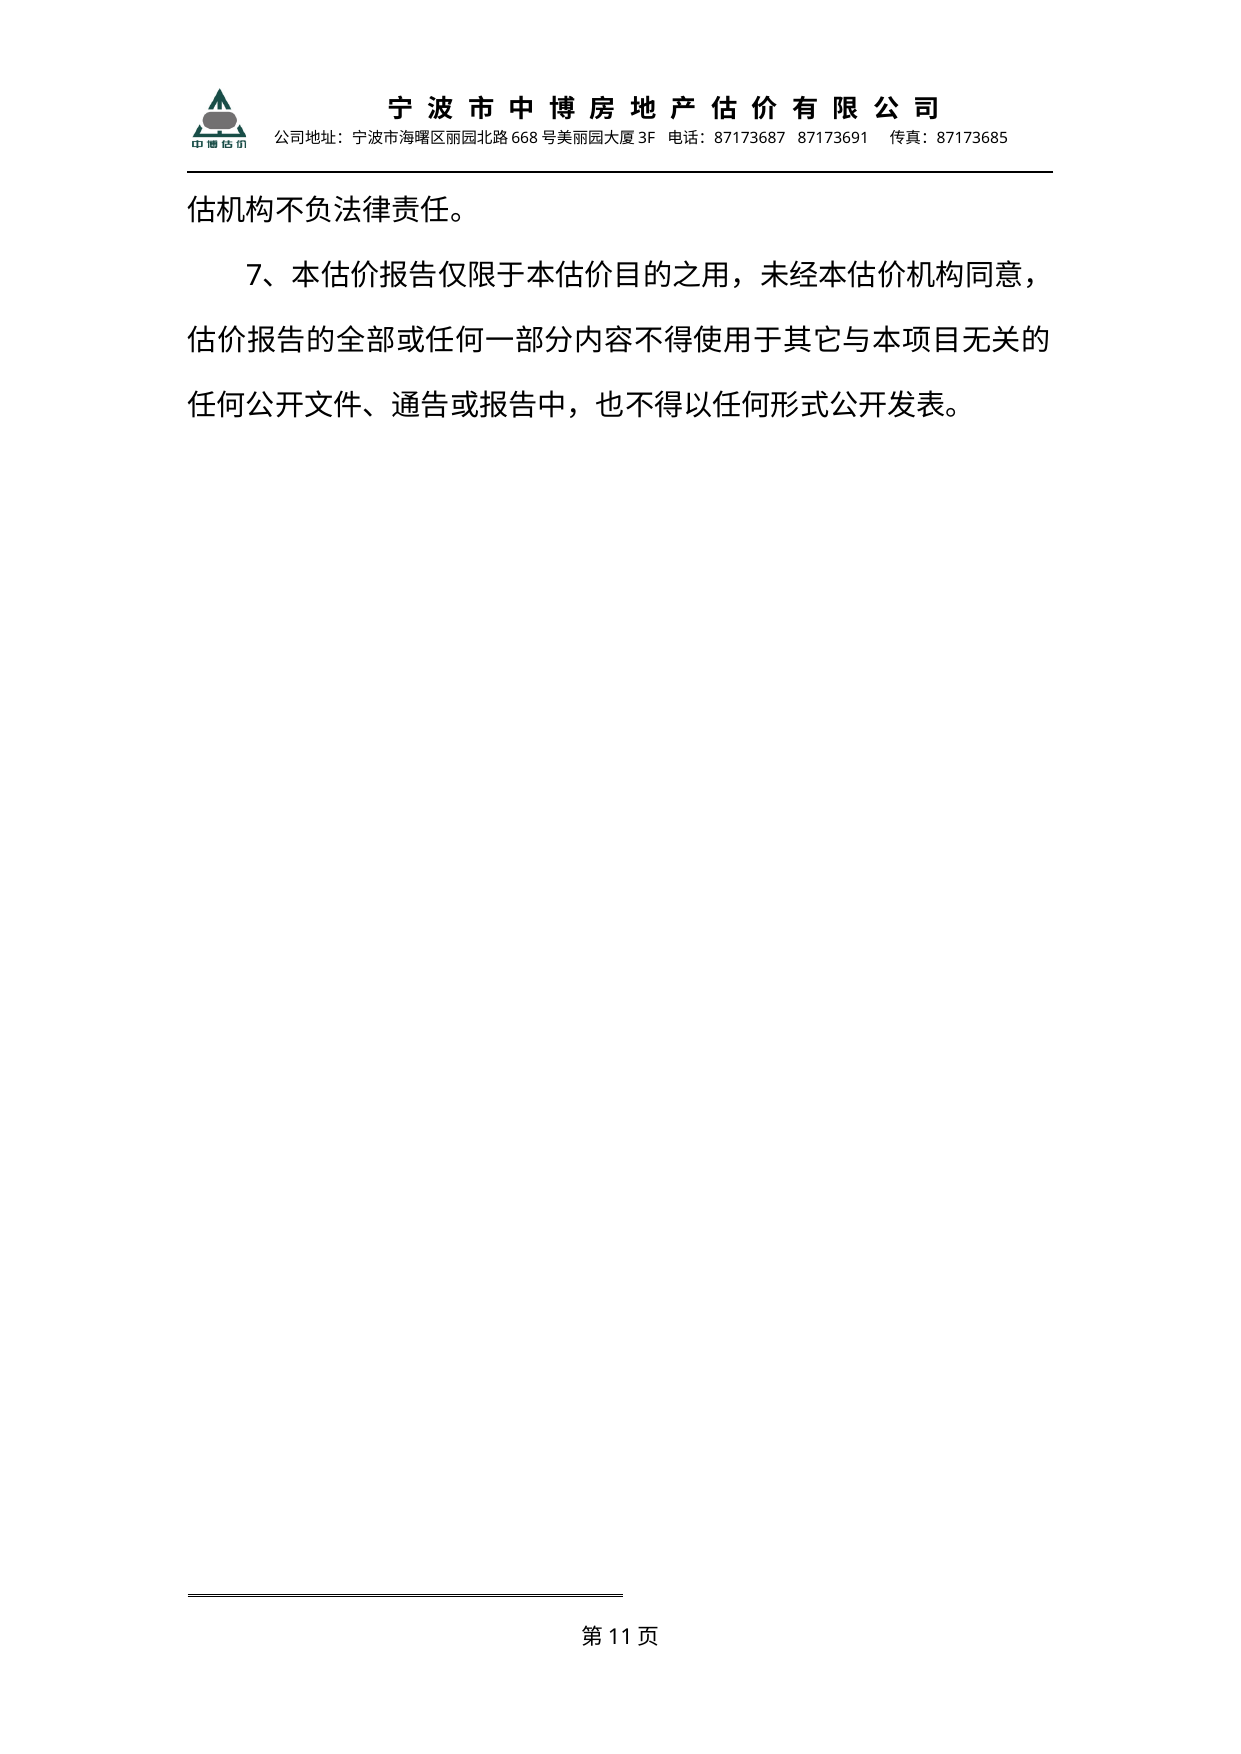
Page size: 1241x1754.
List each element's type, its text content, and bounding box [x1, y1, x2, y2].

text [187, 176, 1053, 241]
text 7、本估价报告仅限于本估价目的之用，未经本估价机构同意，估价报告的全部或任何一部分内容不得使用于其它与本项目无关的任何公开文件、通告或报告中，也不得以任何形式公开发表。 [187, 241, 1053, 436]
